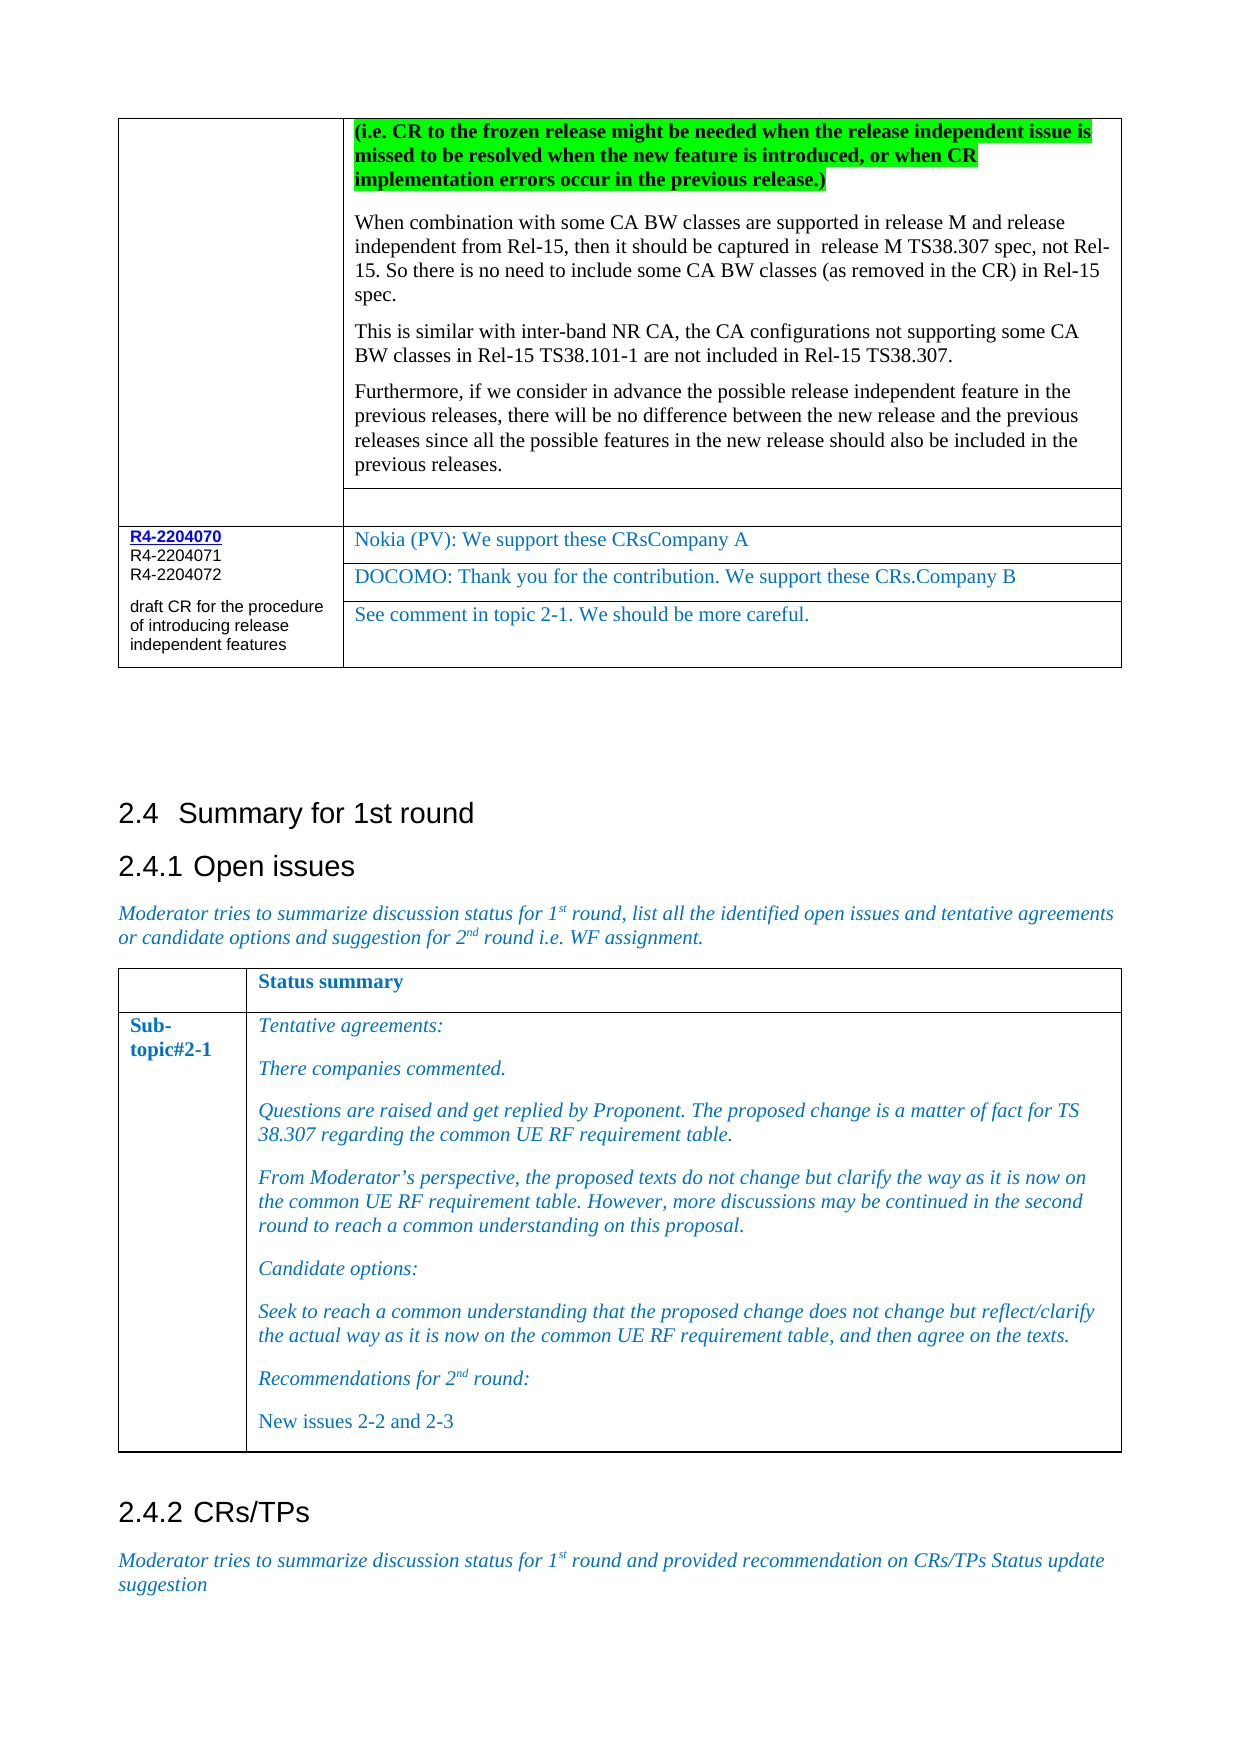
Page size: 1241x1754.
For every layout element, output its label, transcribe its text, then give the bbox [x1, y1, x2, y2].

subtitle Summary for 1st round [118, 796, 1122, 830]
table_cell [344, 119, 1121, 488]
table_header [119, 969, 246, 1012]
table_cell Sub-topic#2-1 [119, 1013, 246, 1451]
subtitle CRs/TPs [118, 1495, 1122, 1529]
text Moderator tries to summarize discussion status for 1st round, list all the identified open issues and tentative agreements or candidate options and suggestion for 2nd round i.e. WF assignment. [118, 901, 1122, 949]
text Moderator tries to summarize discussion status for 1st round and provided recommendation on CRs/TPs Status update suggestion [118, 1547, 1122, 1596]
table_cell [344, 564, 1121, 601]
table_cell [344, 489, 1121, 526]
table_cell [344, 527, 1121, 563]
table_cell Tentative agreements: Candidate options: Recommendations for 2nd round: [247, 1013, 1121, 1451]
table_cell [344, 602, 1121, 667]
subtitle Open issues [118, 848, 1122, 882]
table_cell R4-2204070 R4-2204071 R4-2204072 draft CR for the procedure of introducing release independent features [119, 527, 343, 667]
table_header Status summary [247, 969, 1121, 1012]
